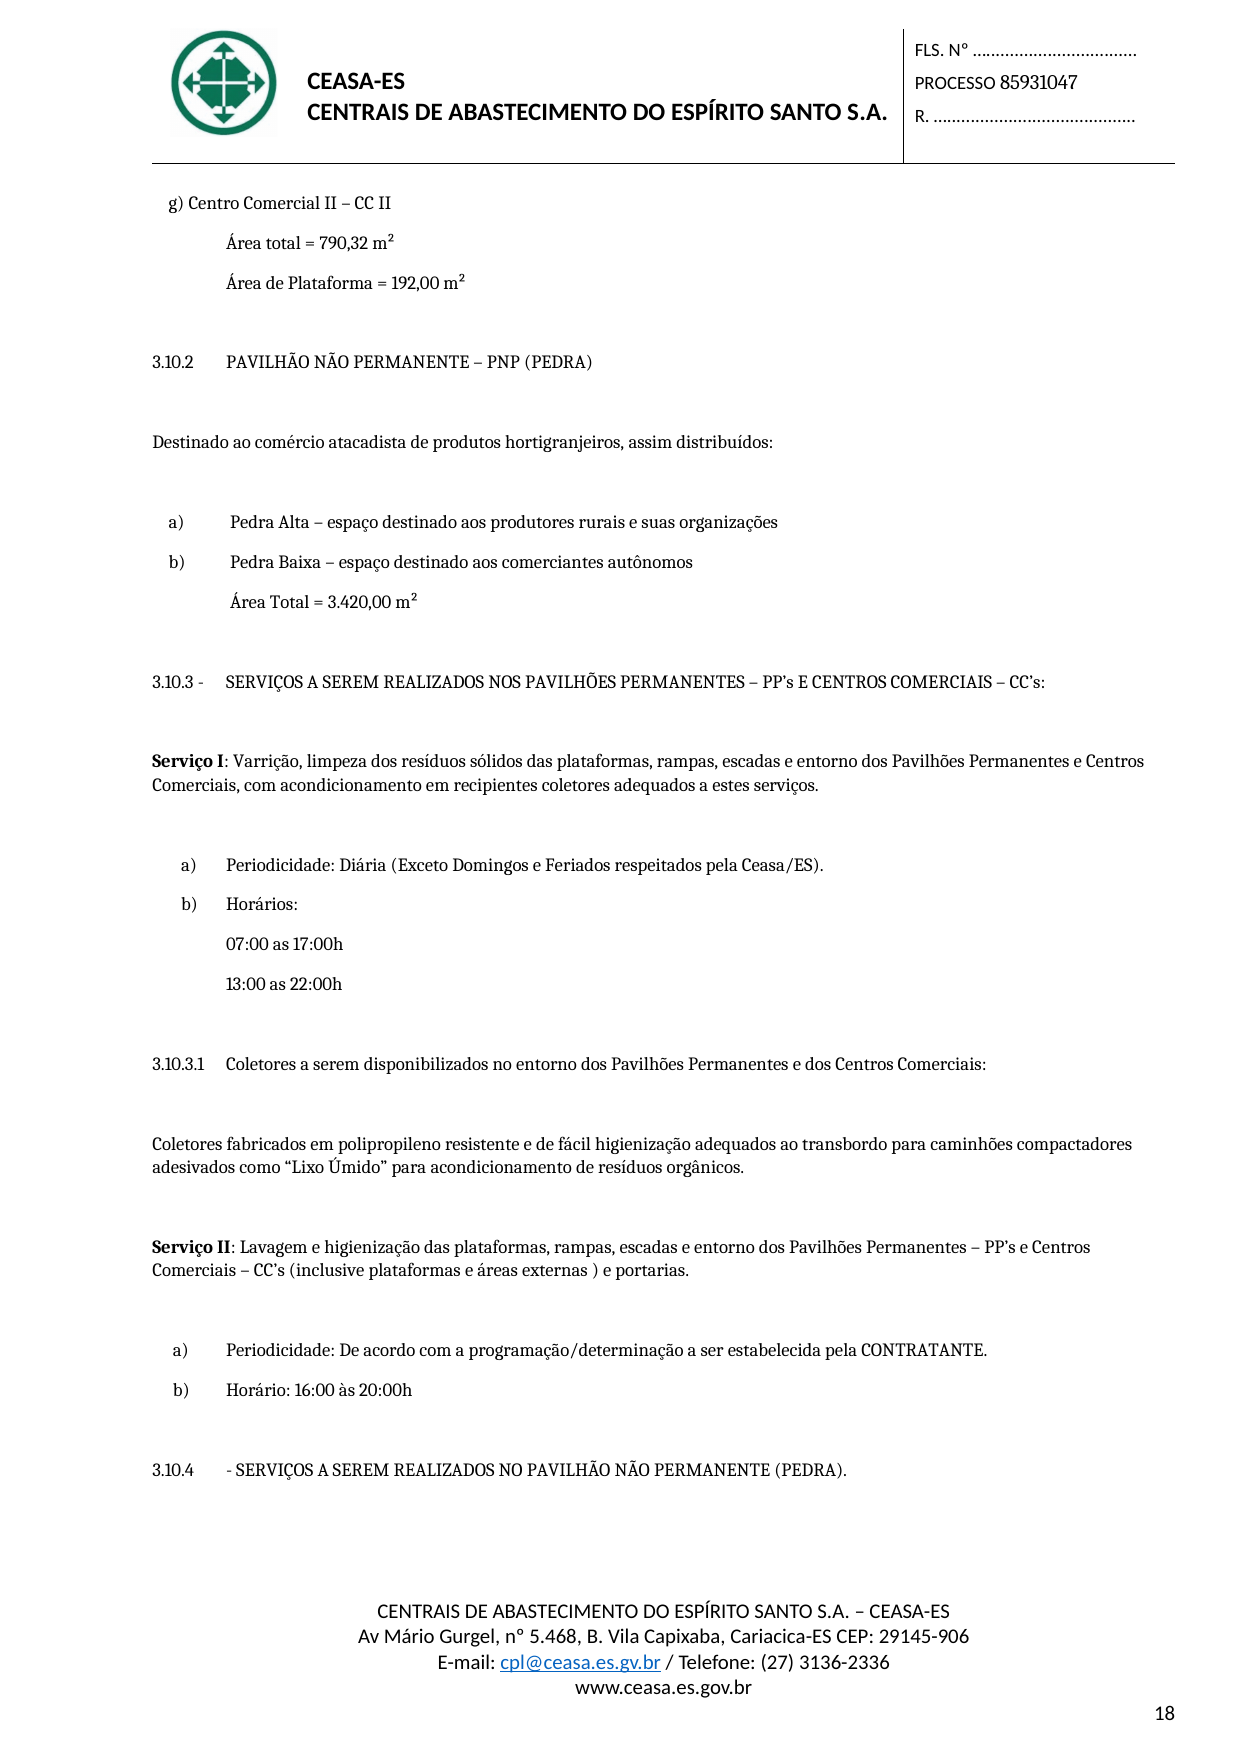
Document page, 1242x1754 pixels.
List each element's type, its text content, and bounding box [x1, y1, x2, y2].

text b) Horários: [152, 894, 1175, 916]
text b) Horário: 16:00 às 20:00h [152, 1379, 1175, 1401]
text a) Periodicidade: Diária (Exceto Domingos e Feriados respeitados pela Ceasa/ES). [152, 854, 1175, 876]
text Coletores fabricados em polipropileno resistente e de fácil higienização adequados ao transbordo para caminhões compactadores adesivados como “Lixo Úmido” para acondicionamento de resíduos orgânicos. [152, 1133, 1175, 1178]
text 13:00 as 22:00h [152, 974, 1175, 995]
text 3.10.3 - SERVIÇOS A SEREM REALIZADOS NOS PAVILHÕES PERMANENTES – PP’s E CENTROS COMERCIAIS – CC’s: [152, 671, 1175, 693]
text g) Centro Comercial II – CC II [152, 192, 1175, 214]
text Serviço II: Lavagem e higienização das plataformas, rampas, escadas e entorno dos Pavilhões Permanentes – PP’s e Centros Comerciais – CC’s (inclusive plataformas e áreas externas ) e portarias. [152, 1236, 1175, 1281]
text Área de Plataforma = 192,00 m² [152, 272, 1175, 294]
text a) Pedra Alta – espaço destinado aos produtores rurais e suas organizações [152, 512, 1175, 533]
text Área Total = 3.420,00 m² [152, 591, 1175, 613]
text Destinado ao comércio atacadista de produtos hortigranjeiros, assim distribuídos: [152, 432, 1175, 453]
text Área total = 790,32 m² [152, 232, 1175, 254]
text 3.10.3.1 Coletores a serem disponibilizados no entorno dos Pavilhões Permanentes e dos Centros Comerciais: [152, 1053, 1175, 1075]
text 07:00 as 17:00h [152, 934, 1175, 955]
text 3.10.2 PAVILHÃO NÃO PERMANENTE – PNP (PEDRA) [152, 352, 1175, 374]
text a) Periodicidade: De acordo com a programação/determinação a ser estabelecida pela CONTRATANTE. [152, 1339, 1175, 1361]
text Serviço I: Varrição, limpeza dos resíduos sólidos das plataformas, rampas, escadas e entorno dos Pavilhões Permanentes e Centros Comerciais, com acondicionamento em recipientes coletores adequados a estes serviços. [152, 751, 1175, 796]
picture [170, 28, 278, 137]
text b) Pedra Baixa – espaço destinado aos comerciantes autônomos [152, 552, 1175, 573]
text 3.10.4 - SERVIÇOS A SEREM REALIZADOS NO PAVILHÃO NÃO PERMANENTE (PEDRA). [152, 1459, 1175, 1481]
